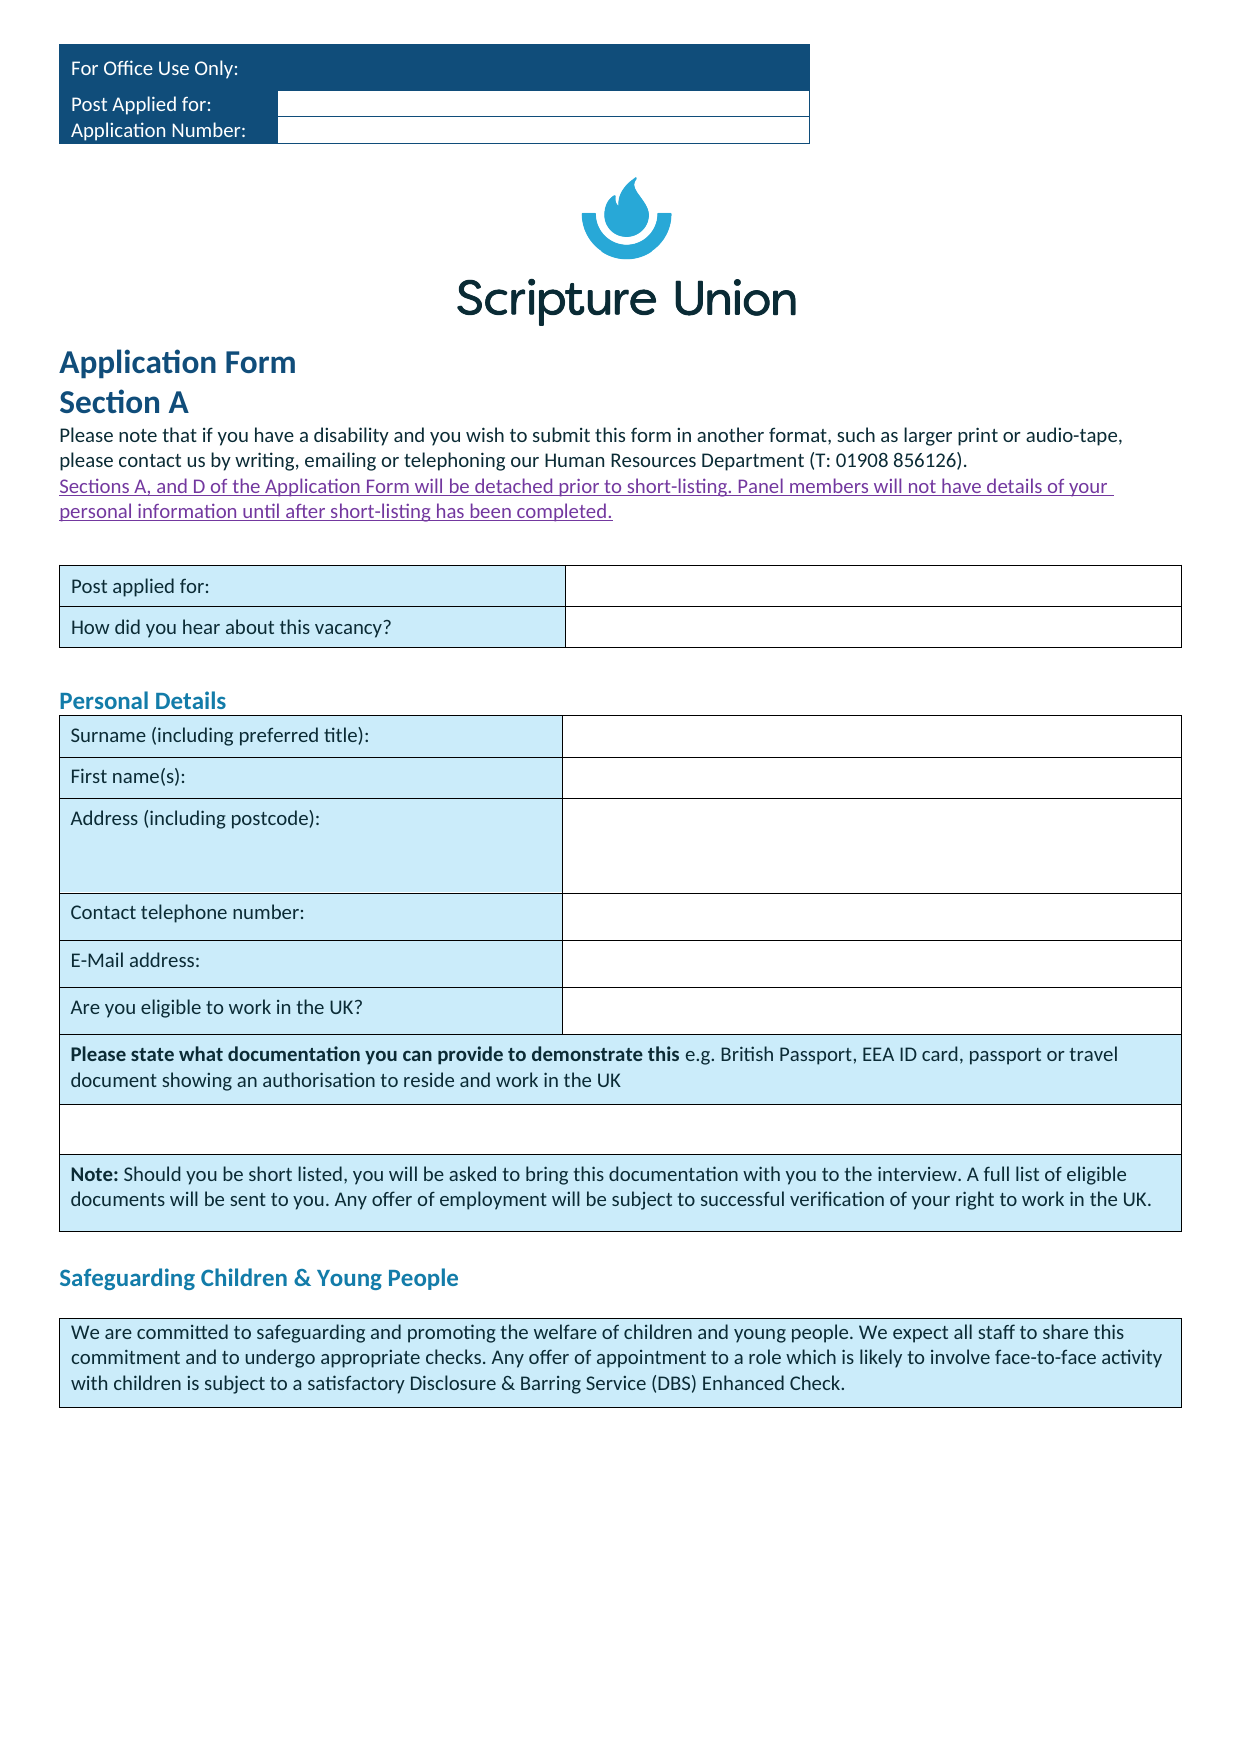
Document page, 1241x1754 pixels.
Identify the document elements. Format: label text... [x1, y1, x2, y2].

table_cell [563, 894, 1181, 940]
table_cell Address (including postcode): [60, 799, 562, 892]
table_cell Surname (including preferred title): [60, 716, 562, 757]
table_cell Are you eligible to work in the UK? [60, 988, 562, 1034]
table_cell How did you hear about this vacancy? [60, 607, 565, 647]
table_header Post applied for: [60, 566, 565, 606]
table_header [566, 566, 1181, 606]
text Please note that if you have a disability and you wish to submit this form in another format, such as larger print or audio-tape, please contact us by writing, emailing or telephoning our Human Resources Department (T: 01908 856126). [59, 422, 1181, 473]
table_cell E-Mail address: [60, 941, 562, 987]
table_cell First name(s): [60, 758, 562, 798]
picture [457, 177, 796, 326]
table_cell [563, 941, 1181, 987]
table_cell [563, 988, 1181, 1034]
title Section A [59, 381, 1181, 422]
table_header Personal Details [59, 679, 1181, 715]
table_cell [563, 799, 1181, 892]
table_cell Contact telephone number: [60, 894, 562, 940]
text Sections A, and D of the Application Form will be detached prior to short-listing. Panel members will not have details of your personal information until after short-listing has been completed. [59, 473, 1181, 524]
table_header We are committed to safeguarding and promoting the welfare of children and young people. We expect all staff to share this commitment and to undergo appropriate checks. Any offer of appointment to a role which is likely to involve face-to-face activity with children is subject to a satisfactory Disclosure & Barring Service (DBS) Enhanced Check. [60, 1319, 1181, 1407]
table_cell [566, 607, 1181, 647]
table_cell [563, 716, 1181, 757]
table_cell Note: Should you be short listed, you will be asked to bring this documentation with you to the interview. A full list of eligible documents will be sent to you. Any offer of employment will be subject to successful verification of your right to work in the UK. [60, 1155, 1181, 1231]
table_cell [563, 758, 1181, 798]
subtitle Safeguarding Children & Young People [59, 1262, 1181, 1293]
table_cell Please state what documentation you can provide to demonstrate this e.g. British Passport, EEA ID card, passport or travel document showing an authorisation to reside and work in the UK [60, 1035, 1181, 1104]
title Application Form [59, 341, 1181, 381]
table_cell [60, 1105, 1181, 1154]
